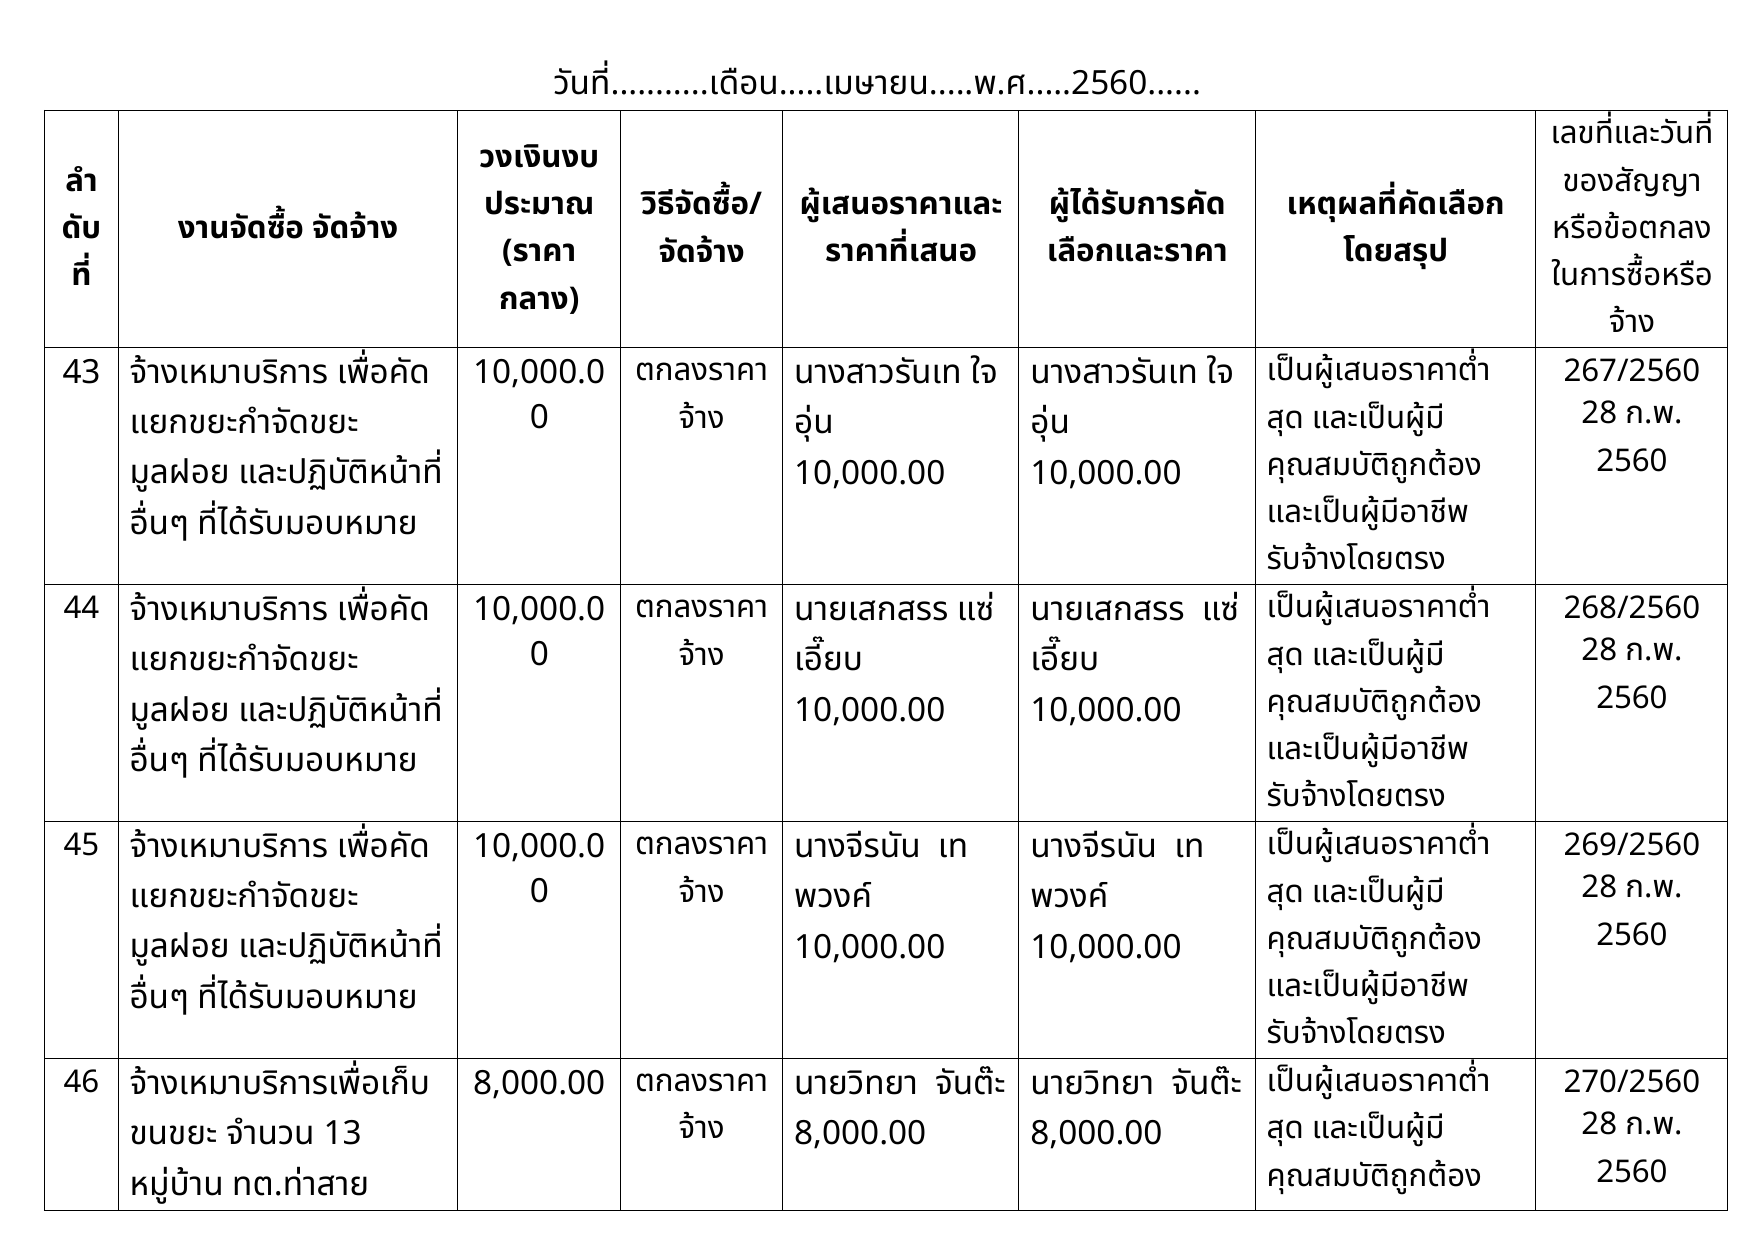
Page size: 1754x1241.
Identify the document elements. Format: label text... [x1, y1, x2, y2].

table_header ลำดับที่ [45, 111, 118, 347]
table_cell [119, 1059, 457, 1210]
table_cell 10,000.00 [458, 822, 620, 1058]
table_header ผู้เสนอราคาและราคาที่เสนอ [783, 111, 1018, 347]
table_cell เป็นผู้เสนอราคาต่ำสุด และเป็นผู้มีคุณสมบัติถูกต้อง และเป็นผู้มีอาชีพรับจ้างโดยตรง [1256, 348, 1535, 584]
table_cell 268/2560 28 ก.พ. 2560 [1536, 585, 1727, 821]
table_cell นางจีรนัน เทพวงค์ 10,000.00 [1019, 822, 1255, 1058]
table_cell ตกลงราคาจ้าง [621, 348, 782, 584]
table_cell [1536, 1059, 1727, 1210]
table_cell เป็นผู้เสนอราคาต่ำสุด และเป็นผู้มีคุณสมบัติถูกต้อง และเป็นผู้มีอาชีพรับจ้างโดยตรง [1256, 585, 1535, 821]
table_cell 45 [45, 822, 118, 1058]
table_header งานจัดซื้อ จัดจ้าง [119, 111, 457, 347]
table_cell นายเสกสรร แซ่เอี๊ยบ 10,000.00 [1019, 585, 1255, 821]
table_cell นายเสกสรร แซ่เอี๊ยบ 10,000.00 [783, 585, 1018, 821]
text วันที่...........เดือน.....เมษายน.....พ.ศ.....2560...... [89, 59, 1665, 110]
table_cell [1019, 1059, 1255, 1210]
table_cell 43 [45, 348, 118, 584]
table_cell 267/2560 28 ก.พ. 2560 [1536, 348, 1727, 584]
table_cell ตกลงราคาจ้าง [621, 822, 782, 1058]
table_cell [783, 1059, 1018, 1210]
table_cell นางสาวรันเท ใจอุ่น 10,000.00 [1019, 348, 1255, 584]
table_header ผู้ได้รับการคัดเลือกและราคา [1019, 111, 1255, 347]
table_cell 269/2560 28 ก.พ. 2560 [1536, 822, 1727, 1058]
table_cell 8,000.00 [458, 1059, 620, 1210]
table_cell ตกลงราคาจ้าง [621, 585, 782, 821]
table_header วงเงินงบประมาณ (ราคากลาง) [458, 111, 620, 347]
table_cell จ้างเหมาบริการ เพื่อคัดแยกขยะกำจัดขยะมูลฝอย และปฏิบัติหน้าที่อื่นๆ ที่ได้รับมอบหมาย [119, 585, 457, 821]
table_header เลขที่และวันที่ของสัญญาหรือข้อตกลงในการซื้อหรือจ้าง [1536, 111, 1727, 347]
table_cell ตกลงราคาจ้าง [621, 1059, 782, 1210]
table_cell 10,000.00 [458, 348, 620, 584]
table_header เหตุผลที่คัดเลือกโดยสรุป [1256, 111, 1535, 347]
table_cell เป็นผู้เสนอราคาต่ำสุด และเป็นผู้มีคุณสมบัติถูกต้อง และเป็นผู้มีอาชีพรับจ้างโดยตรง [1256, 822, 1535, 1058]
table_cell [1256, 1059, 1535, 1210]
table_cell จ้างเหมาบริการ เพื่อคัดแยกขยะกำจัดขยะมูลฝอย และปฏิบัติหน้าที่อื่นๆ ที่ได้รับมอบหมาย [119, 822, 457, 1058]
table_cell จ้างเหมาบริการ เพื่อคัดแยกขยะกำจัดขยะมูลฝอย และปฏิบัติหน้าที่อื่นๆ ที่ได้รับมอบหมาย [119, 348, 457, 584]
table_cell นางสาวรันเท ใจอุ่น 10,000.00 [783, 348, 1018, 584]
table_cell 46 [45, 1059, 118, 1210]
table_cell 44 [45, 585, 118, 821]
table_header วิธีจัดซื้อ/จัดจ้าง [621, 111, 782, 347]
table_cell 10,000.00 [458, 585, 620, 821]
table_cell นางจีรนัน เทพวงค์ 10,000.00 [783, 822, 1018, 1058]
